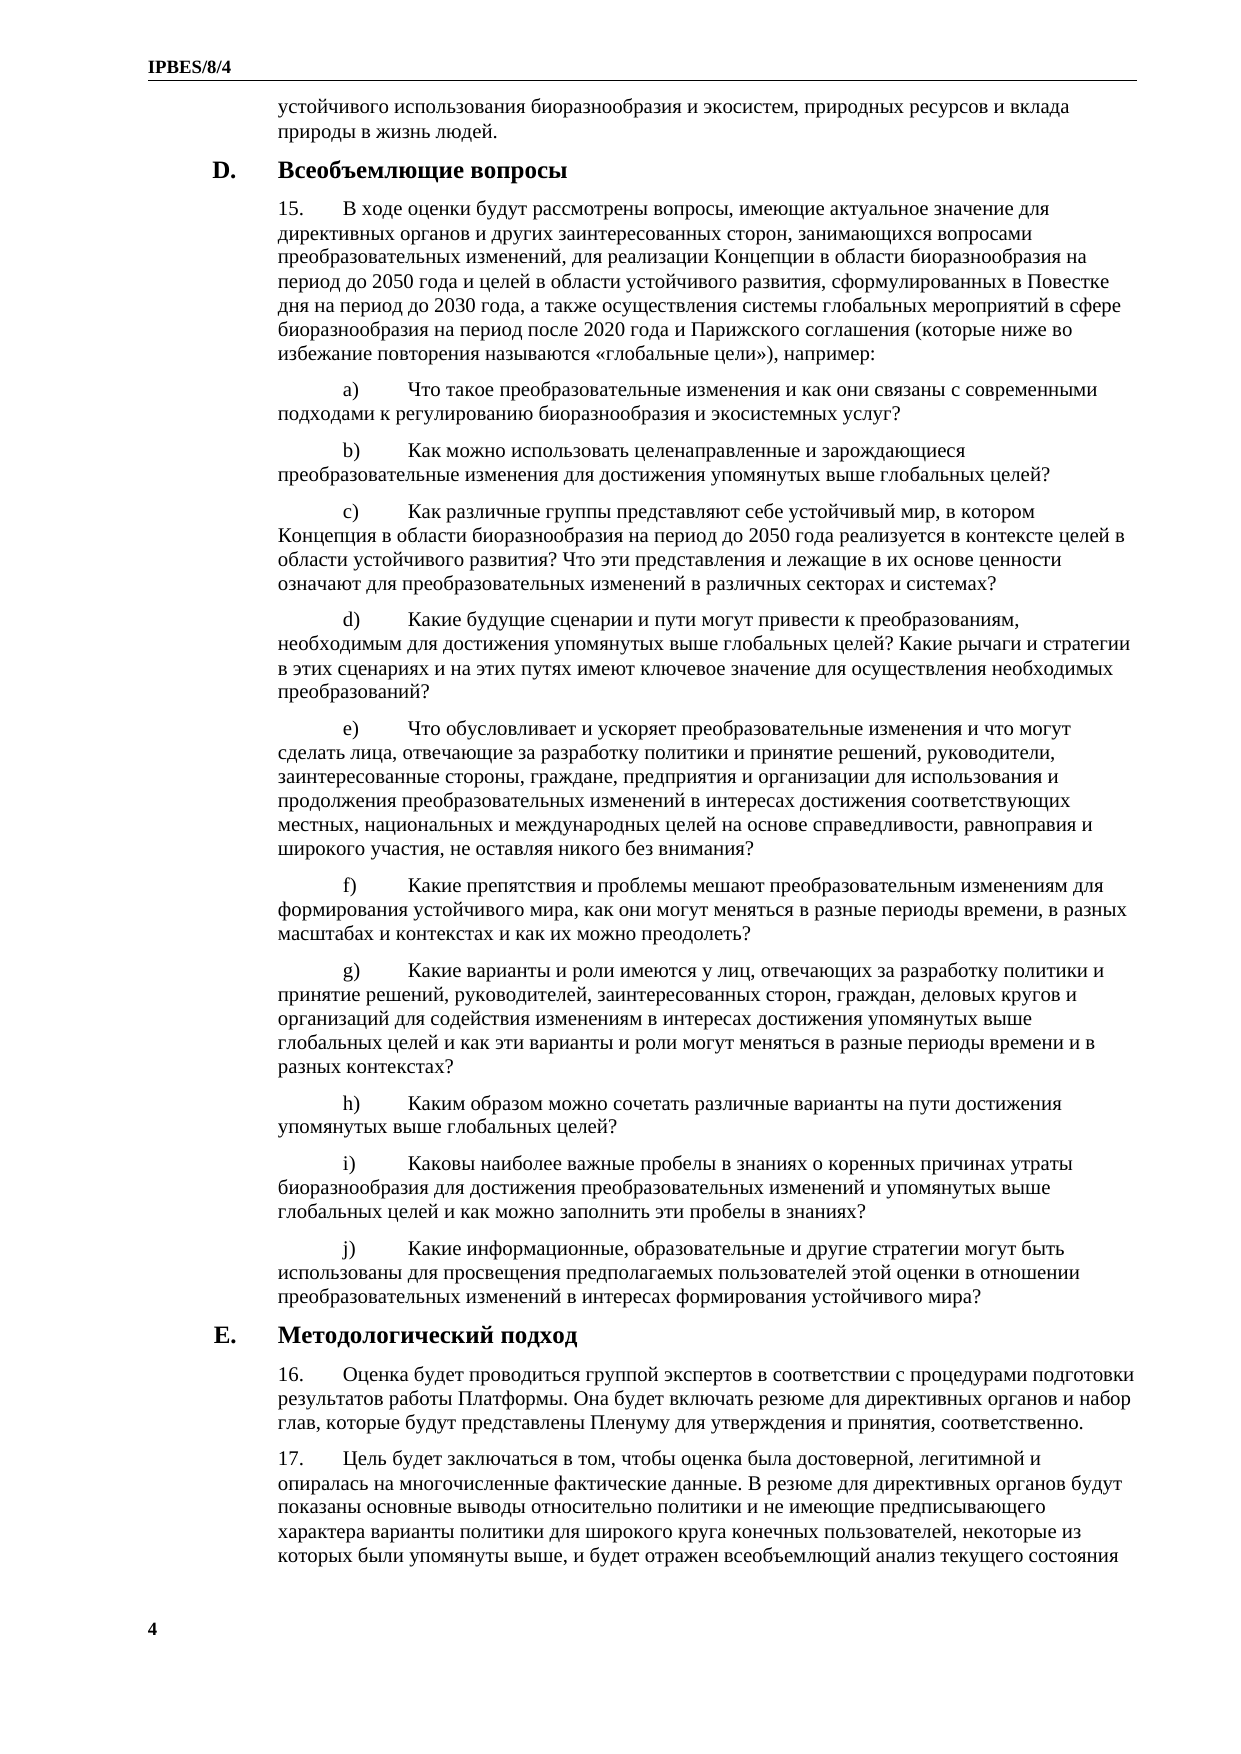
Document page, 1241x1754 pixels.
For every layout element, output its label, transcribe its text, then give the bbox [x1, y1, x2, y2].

text E. Методологический подход [148, 1320, 1107, 1349]
text d) Какие будущие сценарии и пути могут привести к преобразованиям, необходимым для достижения упомянутых выше глобальных целей? Какие рычаги и стратегии в этих сценариях и на этих путях имеют ключевое значение для осуществления необходимых преобразований? [278, 607, 1137, 703]
text b) Как можно использовать целенаправленные и зарождающиеся преобразовательные изменения для достижения упомянутых выше глобальных целей? [278, 438, 1137, 486]
text h) Каким образом можно сочетать различные варианты на пути достижения упомянутых выше глобальных целей? [278, 1090, 1137, 1138]
text 16. Оценка будет проводиться группой экспертов в соответствии с процедурами подготовки результатов работы Платформы. Она будет включать резюме для директивных органов и набор глав, которые будут представлены Пленуму для утверждения и принятия, соответственно. [278, 1362, 1137, 1434]
text D. Всеобъемлющие вопросы [148, 155, 1107, 184]
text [278, 94, 1137, 143]
text f) Какие препятствия и проблемы мешают преобразовательным изменениям для формирования устойчивого мира, как они могут меняться в разные периоды времени, в разных масштабах и контекстах и как их можно преодолеть? [278, 873, 1137, 945]
text c) Как различные группы представляют себе устойчивый мир, в котором Концепция в области биоразнообразия на период до 2050 года реализуется в контексте целей в области устойчивого развития? Что эти представления и лежащие в их основе ценности означают для преобразовательных изменений в различных секторах и системах? [278, 498, 1137, 595]
text j) Какие информационные, образовательные и другие стратегии могут быть использованы для просвещения предполагаемых пользователей этой оценки в отношении преобразовательных изменений в интересах формирования устойчивого мира? [278, 1236, 1137, 1308]
text 15. В ходе оценки будут рассмотрены вопросы, имеющие актуальное значение для директивных органов и других заинтересованных сторон, занимающихся вопросами преобразовательных изменений, для реализации Концепции в области биоразнообразия на период до 2050 года и целей в области устойчивого развития, сформулированных в Повестке дня на период до 2030 года, а также осуществления системы глобальных мероприятий в сфере биоразнообразия на период после 2020 года и Парижского соглашения (которые ниже во избежание повторения называются «глобальные цели»), например: [278, 196, 1137, 365]
text g) Какие варианты и роли имеются у лиц, отвечающих за разработку политики и принятие решений, руководителей, заинтересованных сторон, граждан, деловых кругов и организаций для содействия изменениям в интересах достижения упомянутых выше глобальных целей и как эти варианты и роли могут меняться в разные периоды времени и в разных контекстах? [278, 958, 1137, 1078]
text e) Что обусловливает и ускоряет преобразовательные изменения и что могут сделать лица, отвечающие за разработку политики и принятие решений, руководители, заинтересованные стороны, граждане, предприятия и организации для использования и продолжения преобразовательных изменений в интересах достижения соответствующих местных, национальных и международных целей на основе справедливости, равноправия и широкого участия, не оставляя никого без внимания? [278, 716, 1137, 860]
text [278, 1446, 1137, 1567]
text i) Каковы наиболее важные пробелы в знаниях о коренных причинах утраты биоразнообразия для достижения преобразовательных изменений и упомянутых выше глобальных целей и как можно заполнить эти пробелы в знаниях? [278, 1151, 1137, 1223]
text a) Что такое преобразовательные изменения и как они связаны с современными подходами к регулированию биоразнообразия и экосистемных услуг? [278, 377, 1137, 425]
